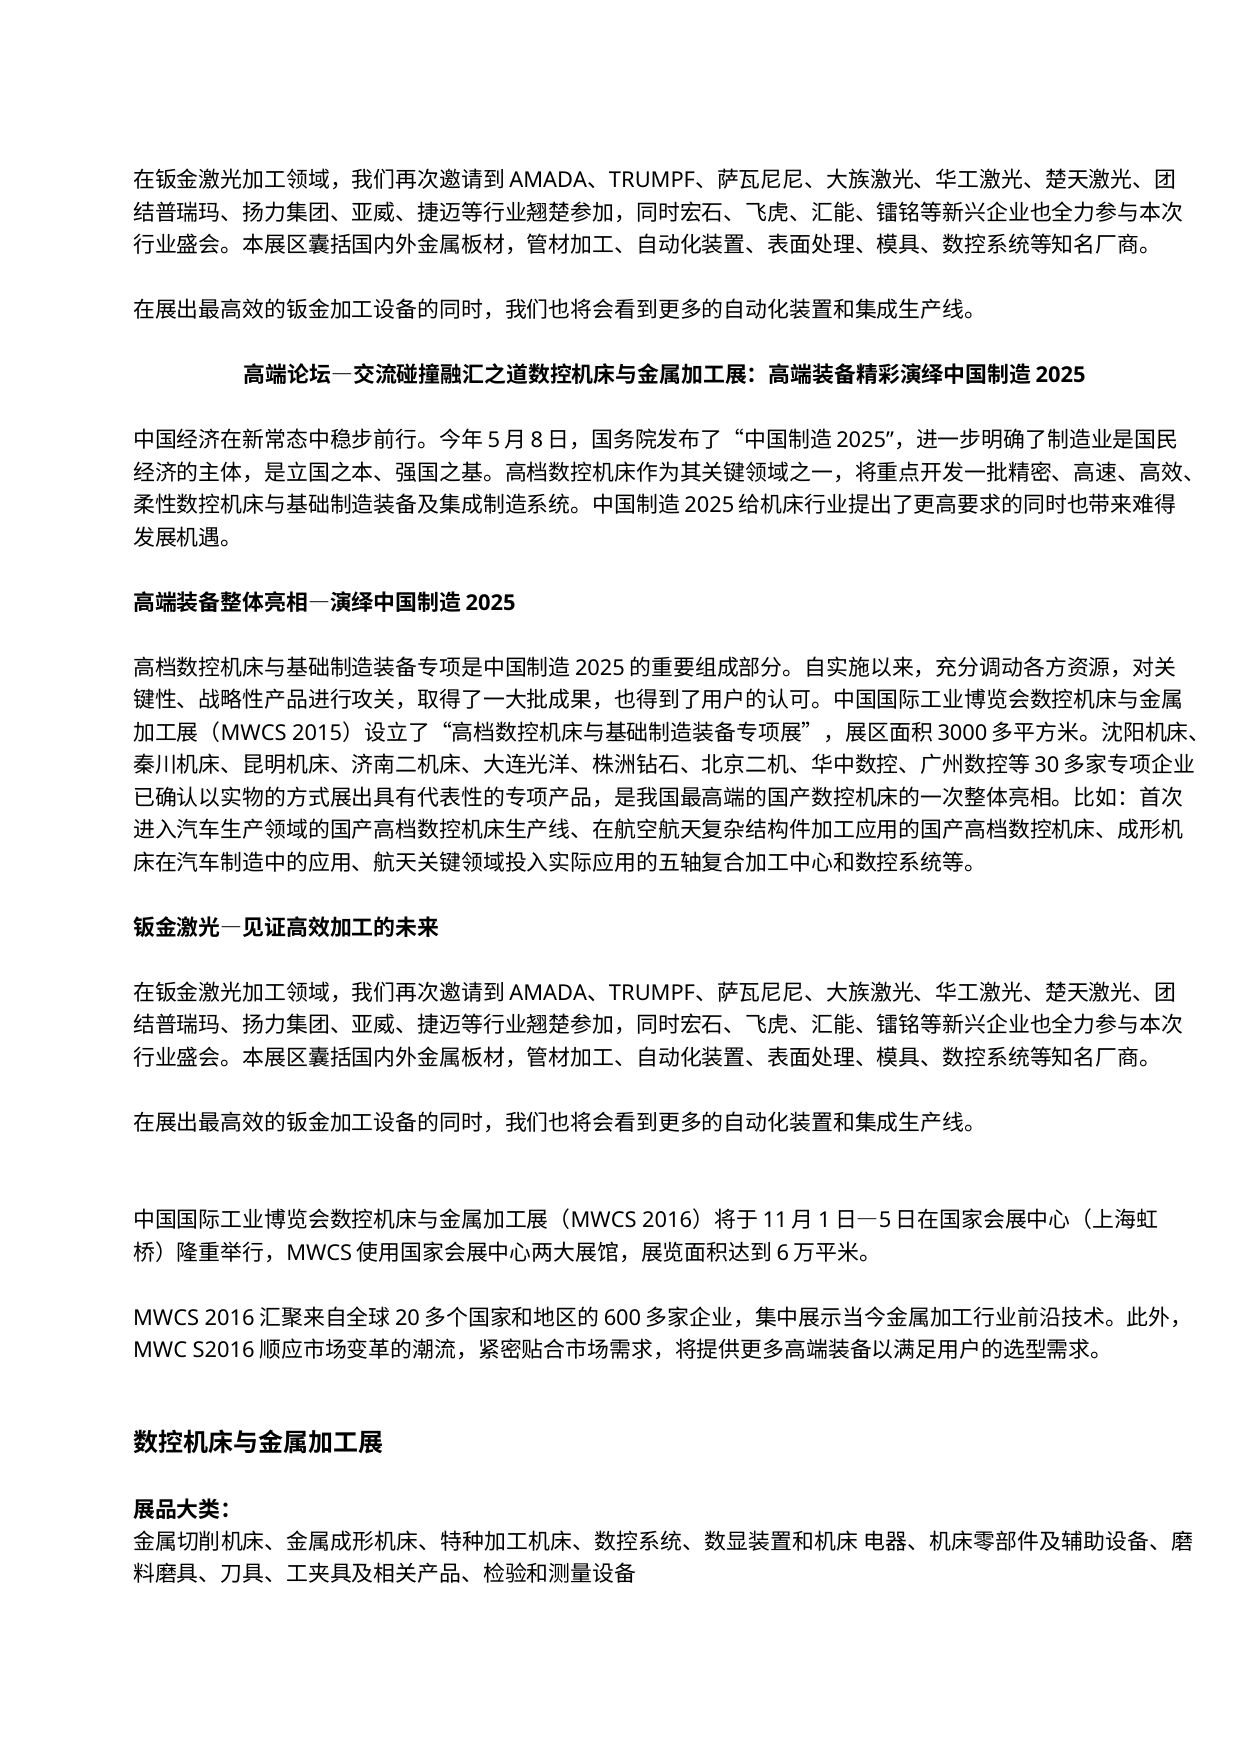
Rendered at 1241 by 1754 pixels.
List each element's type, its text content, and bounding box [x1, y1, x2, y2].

text 数控机床与金属加工展 [133, 1422, 1196, 1458]
text 钣金激光—见证高效加工的未来 [133, 909, 1196, 942]
text 高端论坛—交流碰撞融汇之道数控机床与金属加工展：高端装备精彩演绎中国制造2025 [133, 357, 1196, 389]
text 金属切削机床、金属成形机床、特种加工机床、数控系统、数显装置和机床 电器、机床零部件及辅助设备、磨料磨具、刀具、工夹具及相关产品、检验和测量设备 [133, 1524, 1196, 1587]
text 在钣金激光加工领域，我们再次邀请到AMADA、TRUMPF、萨瓦尼尼、大族激光、华工激光、楚天激光、团结普瑞玛、扬力集团、亚威、捷迈等行业翘楚参加，同时宏石、飞虎、汇能、镭铭等新兴企业也全力参与本次行业盛会。本展区囊括国内外金属板材，管材加工、自动化装置、表面处理、模具、数控系统等知名厂商。 [133, 974, 1196, 1072]
text 中国国际工业博览会数控机床与金属加工展（MWCS 2016）将于11月1日—5日在国家会展中心（上海虹桥）隆重举行，MWCS使用国家会展中心两大展馆，展览面积达到6万平米。 [133, 1202, 1196, 1267]
text 展品大类： [133, 1492, 1196, 1524]
text 中国经济在新常态中稳步前行。今年5月8日，国务院发布了“中国制造2025”，进一步明确了制造业是国民经济的主体，是立国之本、强国之基。高档数控机床作为其关键领域之一，将重点开发一批精密、高速、高效、柔性数控机床与基础制造装备及集成制造系统。中国制造2025给机床行业提出了更高要求的同时也带来难得发展机遇。 [133, 422, 1196, 552]
text 高档数控机床与基础制造装备专项是中国制造2025的重要组成部分。自实施以来，充分调动各方资源，对关键性、战略性产品进行攻关，取得了一大批成果，也得到了用户的认可。中国国际工业博览会数控机床与金属加工展（MWCS 2015）设立了“高档数控机床与基础制造装备专项展”，展区面积3000多平方米。沈阳机床、秦川机床、昆明机床、济南二机床、大连光洋、株洲钻石、北京二机、华中数控、广州数控等30多家专项企业已确认以实物的方式展出具有代表性的专项产品，是我国最高端的国产数控机床的一次整体亮相。比如：首次进入汽车生产领域的国产高档数控机床生产线、在航空航天复杂结构件加工应用的国产高档数控机床、成形机床在汽车制造中的应用、航天关键领域投入实际应用的五轴复合加工中心和数控系统等。 [133, 649, 1196, 877]
text MWCS 2016汇聚来自全球20多个国家和地区的600多家企业，集中展示当今金属加工行业前沿技术。此外，MWC S2016顺应市场变革的潮流，紧密贴合市场需求，将提供更多高端装备以满足用户的选型需求。 [133, 1299, 1196, 1364]
text 在钣金激光加工领域，我们再次邀请到AMADA、TRUMPF、萨瓦尼尼、大族激光、华工激光、楚天激光、团结普瑞玛、扬力集团、亚威、捷迈等行业翘楚参加，同时宏石、飞虎、汇能、镭铭等新兴企业也全力参与本次行业盛会。本展区囊括国内外金属板材，管材加工、自动化装置、表面处理、模具、数控系统等知名厂商。 [133, 162, 1196, 259]
text 在展出最高效的钣金加工设备的同时，我们也将会看到更多的自动化装置和集成生产线。 [133, 1104, 1196, 1137]
text 在展出最高效的钣金加工设备的同时，我们也将会看到更多的自动化装置和集成生产线。 [133, 292, 1196, 324]
text 高端装备整体亮相—演绎中国制造2025 [133, 584, 1196, 617]
